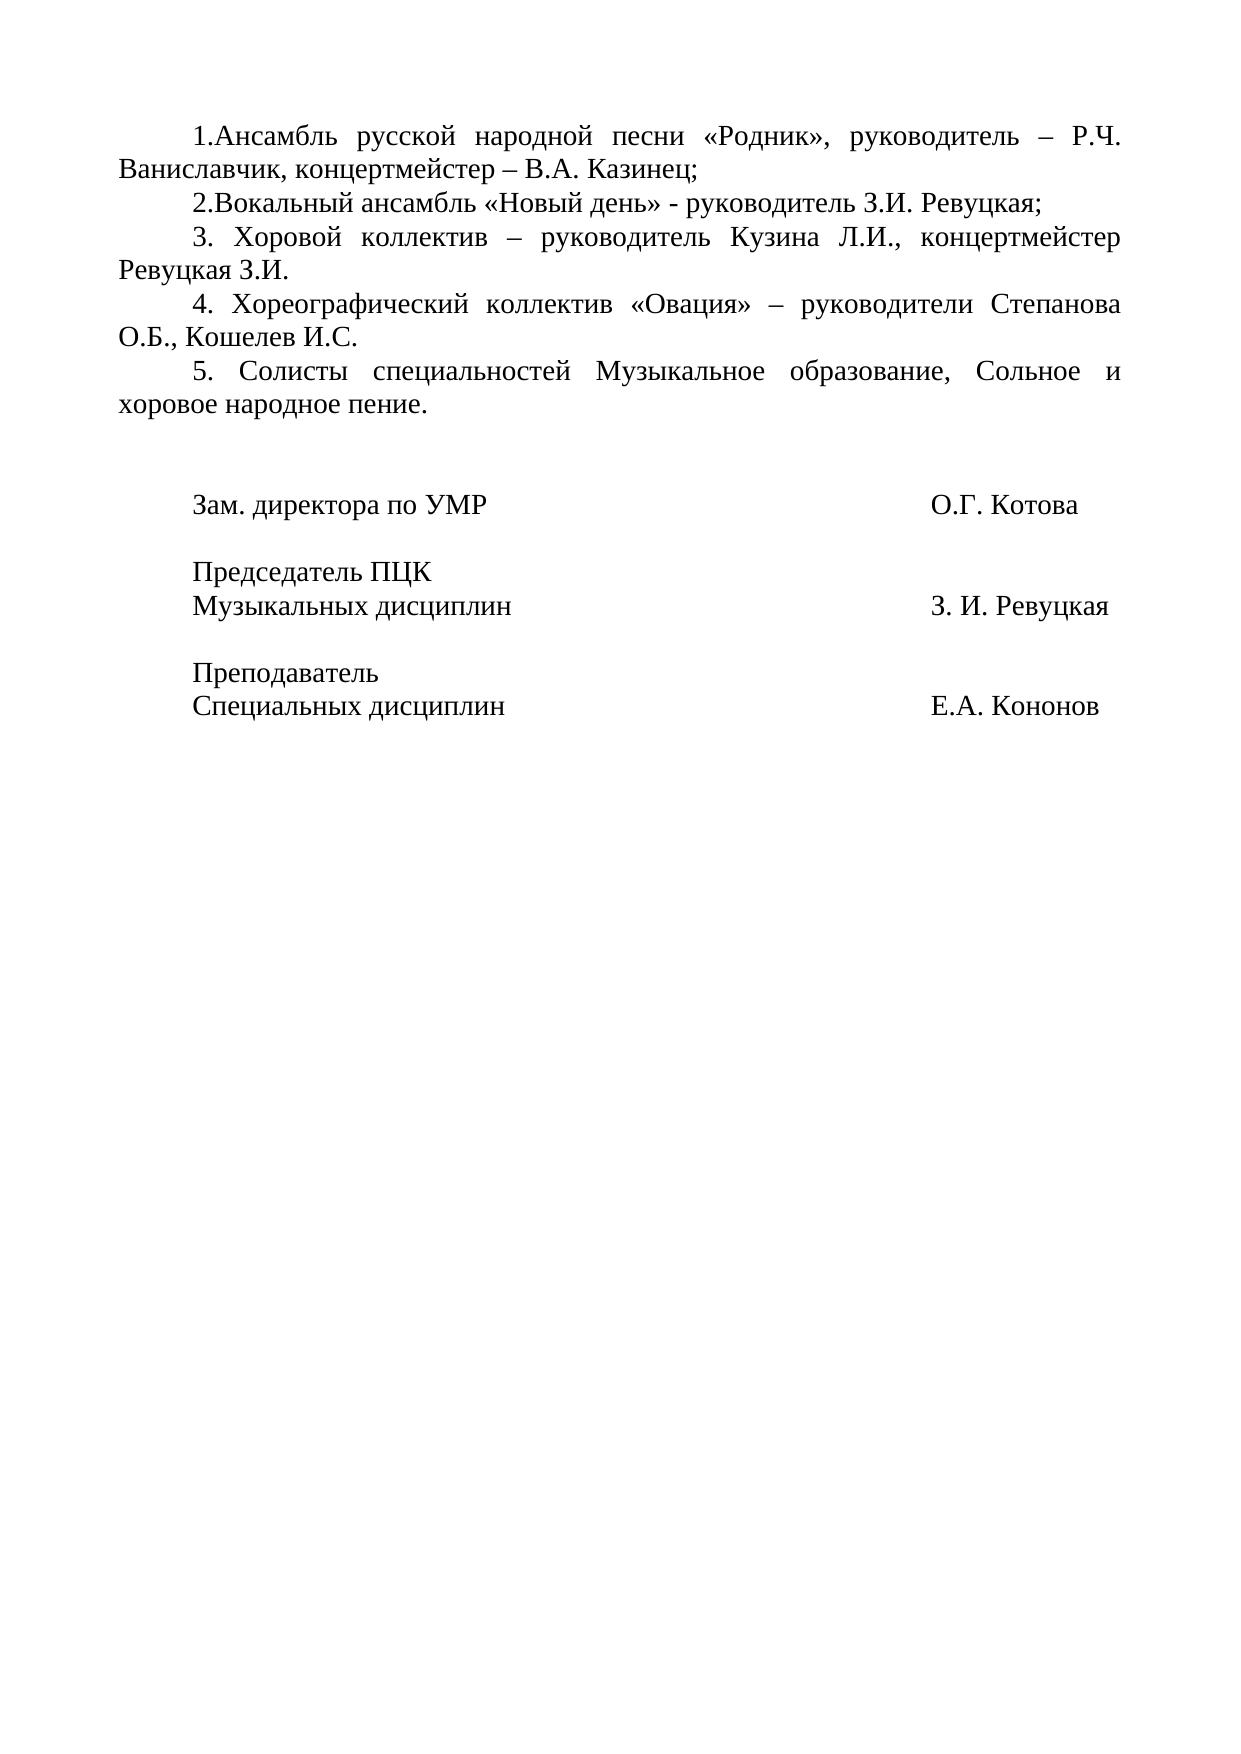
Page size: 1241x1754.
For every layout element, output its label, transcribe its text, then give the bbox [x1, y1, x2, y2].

text 4. Хореографический коллектив «Овация» – руководители Степанова О.Б., Кошелев И.С. [118, 286, 1122, 353]
text Преподаватель [118, 655, 1122, 688]
text Специальных дисциплин Е.А. Кононов [118, 688, 1122, 722]
text Музыкальных дисциплин З. И. Ревуцкая [118, 588, 1122, 621]
text Зам. директора по УМР О.Г. Котова [118, 487, 1122, 521]
text 5. Солисты специальностей Музыкальное образование, Сольное и хоровое народное пение. [118, 353, 1122, 420]
text 3. Хоровой коллектив – руководитель Кузина Л.И., концертмейстер Ревуцкая З.И. [118, 219, 1122, 286]
text Председатель ПЦК [118, 554, 1122, 588]
text 1.Ансамбль русской народной песни «Родник», руководитель – Р.Ч. Ваниславчик, концертмейстер – В.А. Казинец; [118, 118, 1122, 185]
text 2.Вокальный ансамбль «Новый день» - руководитель З.И. Ревуцкая; [118, 185, 1122, 219]
